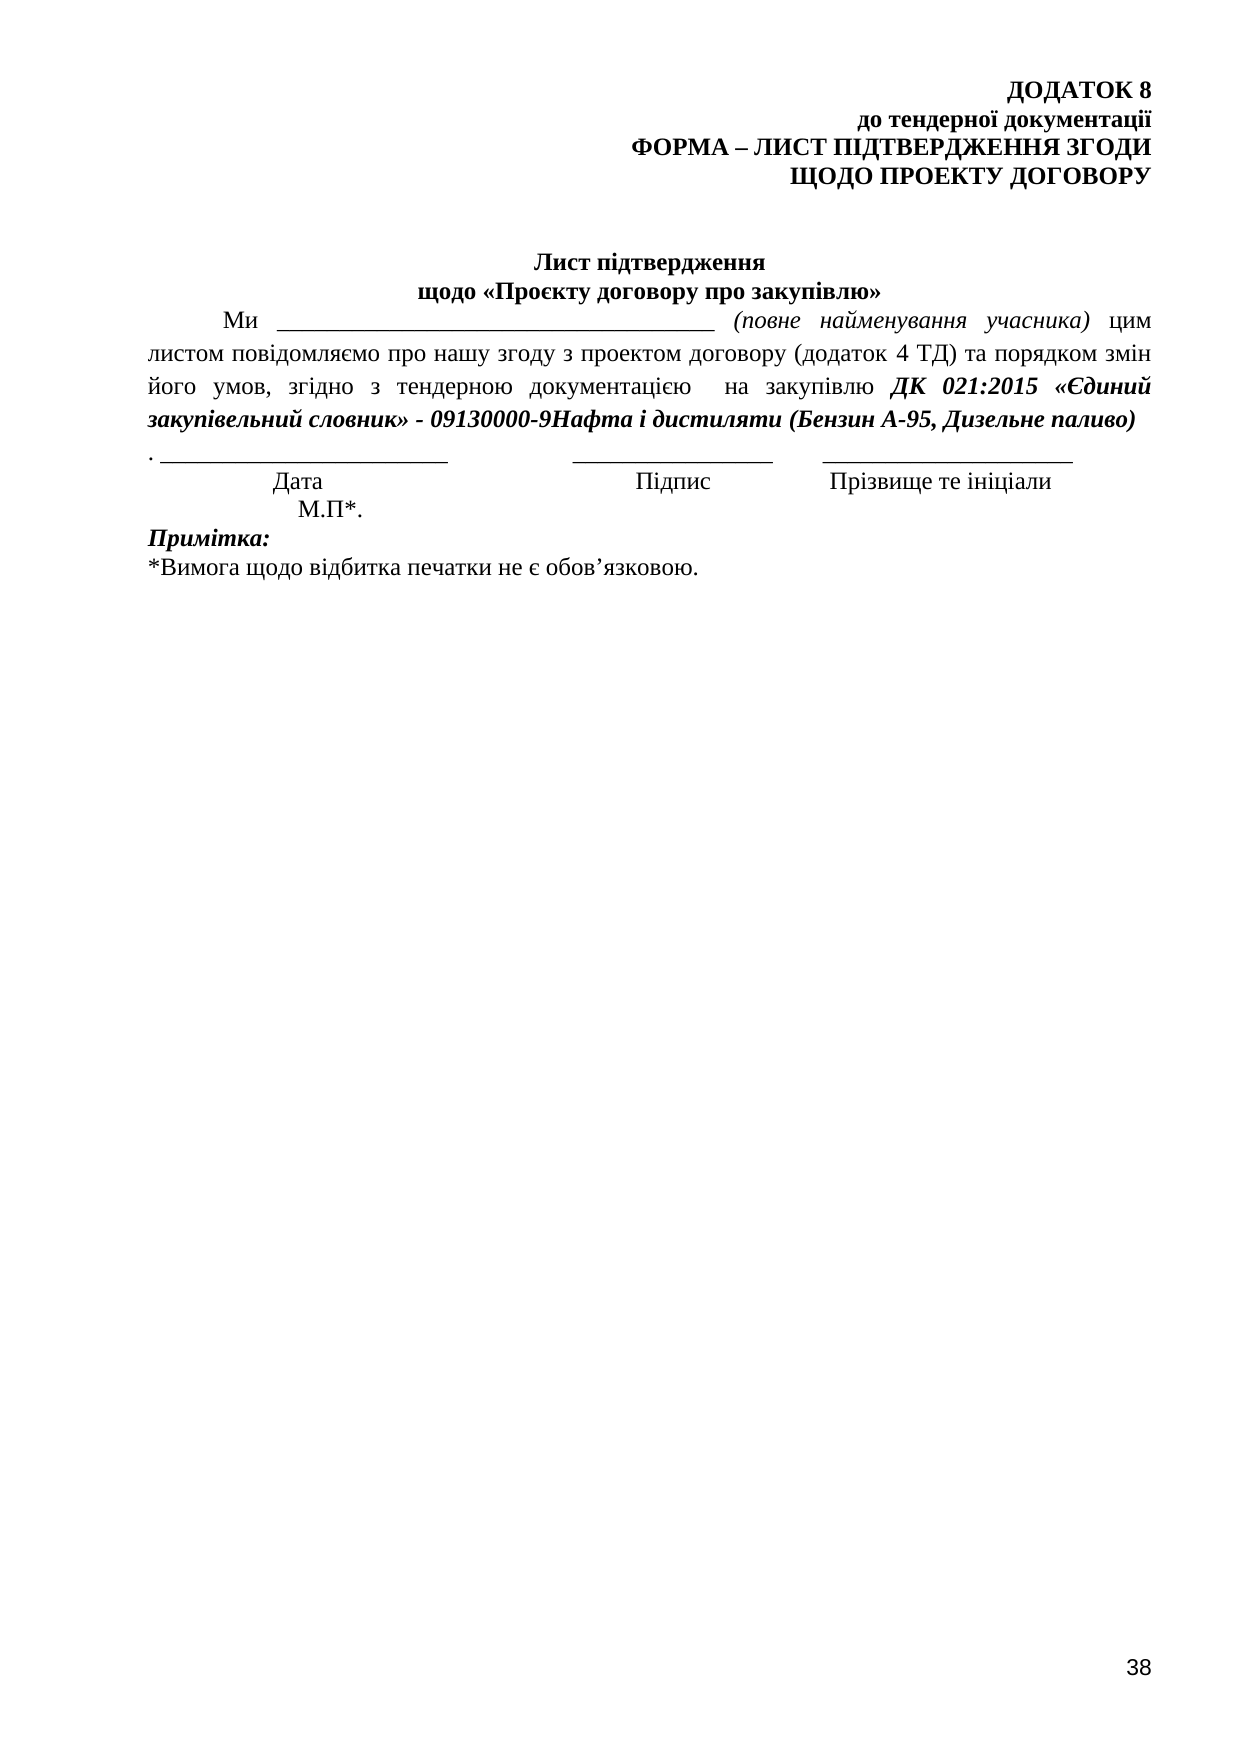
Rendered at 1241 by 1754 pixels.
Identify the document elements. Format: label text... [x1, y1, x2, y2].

text . _______________________ ________________ ____________________ [148, 437, 1152, 466]
text ФОРМА – ЛИСТ ПІДТВЕРДЖЕННЯ ЗГОДИ [148, 132, 1152, 161]
text Примітка: [148, 523, 1152, 552]
text ЩОДО ПРОЕКТУ ДОГОВОРУ [148, 161, 1152, 190]
text *Вимога щодо відбитка печатки не є обов’язковою. [148, 552, 1152, 581]
text Лист підтвердження [148, 247, 1152, 276]
text М.П*. [148, 494, 1152, 523]
text щодо «Проєкту договору про закупівлю» [148, 276, 1152, 305]
text ДОДАТОК 8 [148, 75, 1152, 104]
text Ми ___________________________________ (повне найменування учасника) цим листом повідомляємо про нашу згоду з проектом договору (додаток 4 ТД) та порядком змін його умов, згідно з тендерною документацією на закупівлю ДК 021:2015 «Єдиний закупівельний словник» - 09130000-9Нафта і дистиляти (Бензин А-95, Дизельне паливо) [148, 305, 1152, 433]
text до тендерної документації [148, 104, 1152, 132]
text Дата Підпис Прізвище те ініціали [148, 466, 1152, 494]
